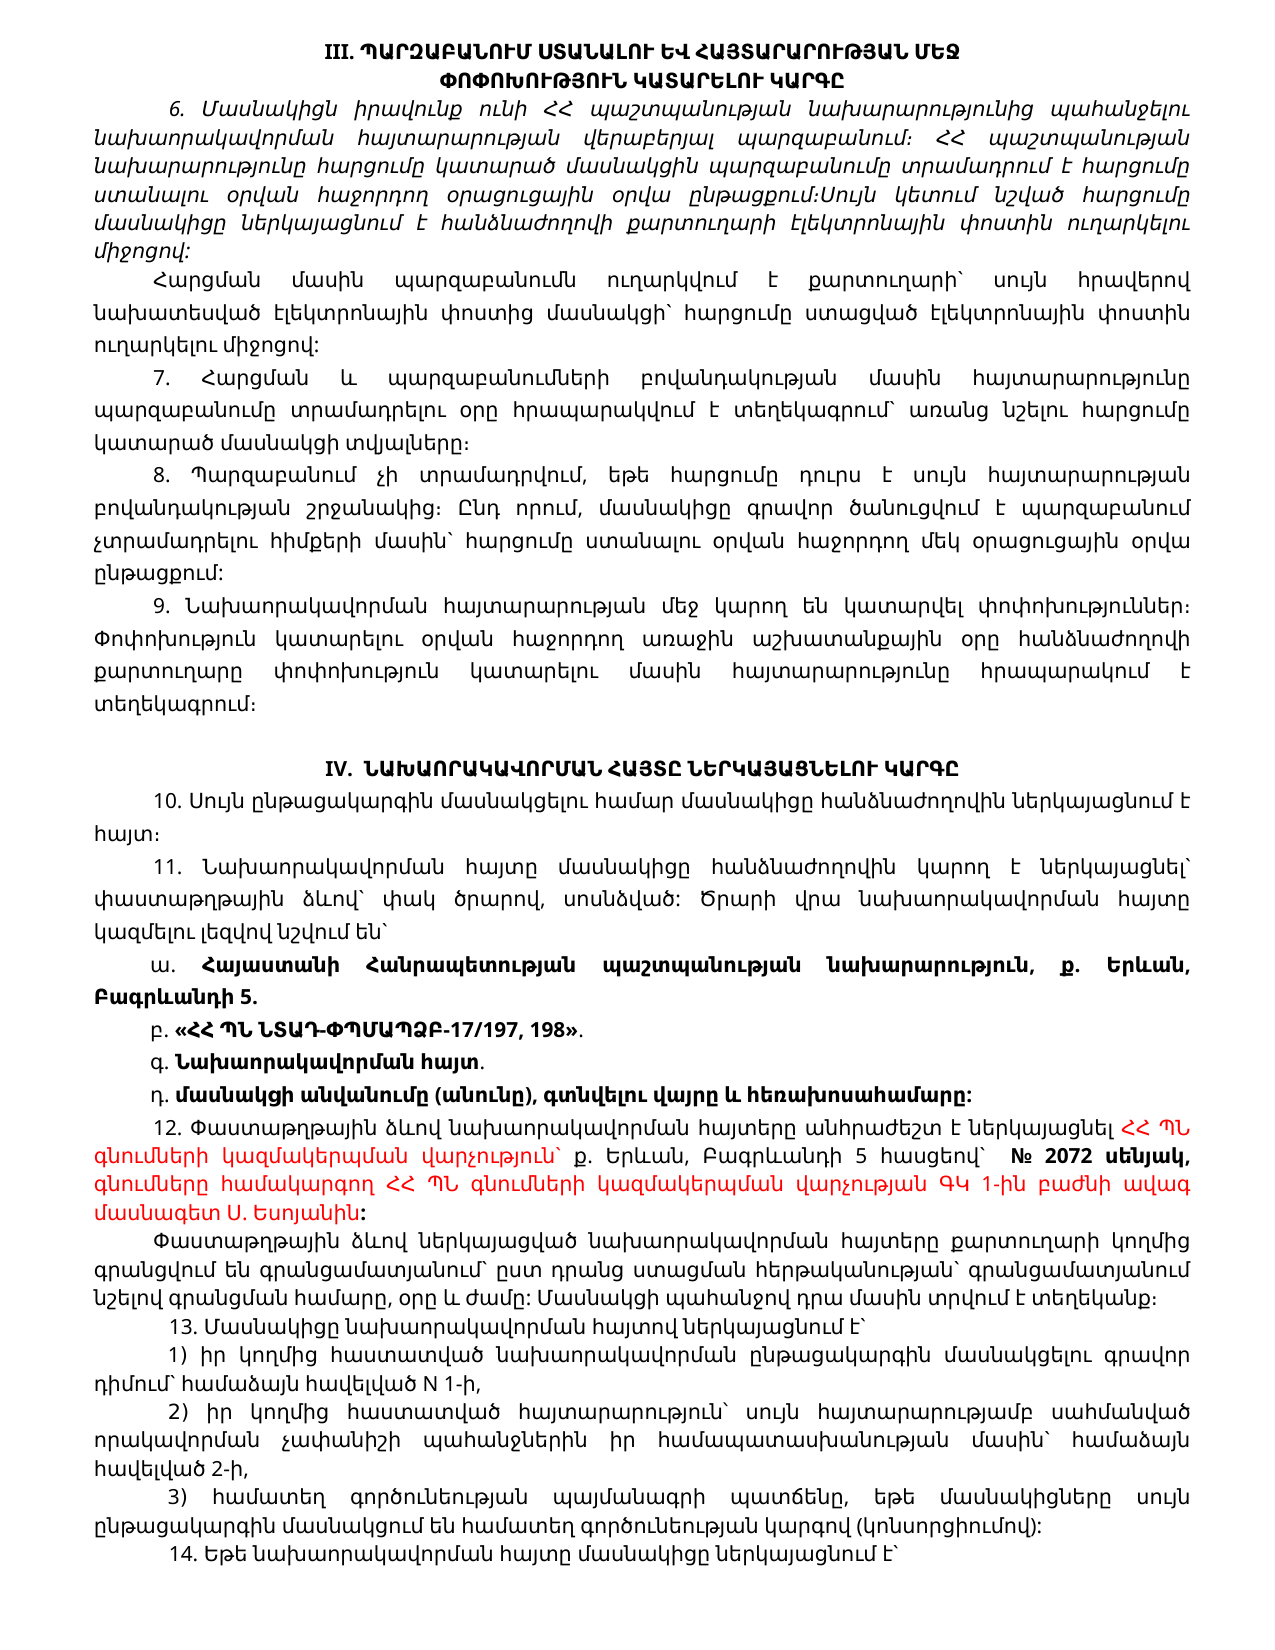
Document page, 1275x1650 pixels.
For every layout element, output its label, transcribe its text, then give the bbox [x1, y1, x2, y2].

text 2) իր կողմից հաստատված հայտարարություն՝ սույն հայտարարությամբ սահմանված որակավորման չափանիշի պահանջներին իր համապատասխանության մասին` համաձայն հավելված 2-ի, [94, 1397, 1191, 1482]
text IV. ՆԱԽԱՈՐԱԿԱՎՈՐՄԱՆ ՀԱՅՏԸ ՆԵՐԿԱՅԱՑՆԵԼՈՒ ԿԱՐԳԸ [94, 721, 1191, 782]
text Փաստաթղթային ձևով ներկայացված նախաորակավորման հայտերը քարտուղարի կողմից գրանցվում են գրանցամատյանում` ըստ դրանց ստացման հերթականության` գրանցամատյանում նշելով գրանցման համարը, օրը և ժամը: Մասնակցի պահանջով դրա մասին տրվում է տեղեկանք։ [94, 1226, 1191, 1312]
text ա. Հայաստանի Հանրապետության պաշտպանության նախարարություն, ք. Երևան, Բագրևանդի 5. [94, 950, 1191, 1011]
text բ. «ՀՀ ՊՆ ՆՏԱԴ-ՓՊՄԱՊՁԲ-17/197, 198». [94, 1015, 1191, 1043]
text գ. Նախաորակավորման հայտ. [94, 1047, 1191, 1076]
text Հարցման մասին պարզաբանումն ուղարկվում է քարտուղարի` սույն հրավերով նախատեսված էլեկտրոնային փոստից մասնակցի` հարցումը ստացված էլեկտրոնային փոստին ուղարկելու միջոցով: [94, 265, 1191, 359]
text 11. Նախաորակավորման հայտը մասնակիցը հանձնաժողովին կարող է ներկայացնել` փաստաթղթային ձևով` փակ ծրարով, սոսնձված: Ծրարի վրա նախաորակավորման հայտը կազմելու լեզվով նշվում են` [94, 852, 1191, 946]
text ՓՈՓՈԽՈՒԹՅՈՒՆ ԿԱՏԱՐԵԼՈՒ ԿԱՐԳԸ [94, 66, 1191, 94]
text III. ՊԱՐԶԱԲԱՆՈՒՄ ՍՏԱՆԱԼՈՒ ԵՎ ՀԱՅՏԱՐԱՐՈՒԹՅԱՆ ՄԵՋ [94, 37, 1191, 66]
text 6. Մասնակիցն իրավունք ունի ՀՀ պաշտպանության նախարարությունից պահանջելու նախաորակավորման հայտարարության վերաբերյալ պարզաբանում։ ՀՀ պաշտպանության նախարարությունը հարցումը կատարած մասնակցին պարզաբանումը տրամադրում է հարցումը ստանալու օրվան հաջորդող օրացուցային օրվա ընթացքում։Սույն կետում նշված հարցումը մասնակիցը ներկայացնում է հանձնաժողովի քարտուղարի էլեկտրոնային փոստին ուղարկելու միջոցով: [94, 94, 1191, 265]
text 3) համատեղ գործունեության պայմանագրի պատճենը, եթե մասնակիցները սույն ընթացակարգին մասնակցում են համատեղ գործունեության կարգով (կոնսորցիումով): [94, 1482, 1191, 1539]
text 12. Փաստաթղթային ձևով նախաորակավորման հայտերը անհրաժեշտ է ներկայացնել ՀՀ ՊՆ գնումների կազմակերպման վարչություն` ք. Երևան, Բագրևանդի 5 հասցեով` № 2072 սենյակ, գնումները համակարգող ՀՀ ՊՆ գնումների կազմակերպման վարչության ԳԿ 1-ին բաժնի ավագ մասնագետ Ս. Եսոյանին: [94, 1113, 1191, 1226]
text 9. Նախաորակավորման հայտարարության մեջ կարող են կատարվել փոփոխություններ։ Փոփոխություն կատարելու օրվան հաջորդող առաջին աշխատանքային օրը հանձնաժողովի քարտուղարը փոփոխություն կատարելու մասին հայտարարությունը հրապարակում է տեղեկագրում։ [94, 591, 1191, 717]
text 14. Եթե նախաորակավորման հայտը մասնակիցը ներկայացնում է` [94, 1539, 1191, 1568]
text դ. մասնակցի անվանումը (անունը), գտնվելու վայրը և հեռախոսահամարը: [94, 1080, 1191, 1108]
text 13. Մասնակիցը նախաորակավորման հայտով ներկայացնում է` [94, 1312, 1191, 1340]
text 10. Սույն ընթացակարգին մասնակցելու համար մասնակիցը հանձնաժողովին ներկայացնում է հայտ։ [94, 787, 1191, 848]
text 1) իր կողմից հաստատված նախաորակավորման ընթացակարգին մասնակցելու գրավոր դիմում` համաձայն հավելված N 1-ի, [94, 1340, 1191, 1397]
text 7. Հարցման և պարզաբանումների բովանդակության մասին հայտարարությունը պարզաբանումը տրամադրելու օրը հրապարակվում է տեղեկագրում` առանց նշելու հարցումը կատարած մասնակցի տվյալները։ [94, 363, 1191, 456]
text 8. Պարզաբանում չի տրամադրվում, եթե հարցումը դուրս է սույն հայտարարության բովանդակության շրջանակից։ Ընդ որում, մասնակիցը գրավոր ծանուցվում է պարզաբանում չտրամադրելու հիմքերի մասին` հարցումը ստանալու օրվան հաջորդող մեկ օրացուցային օրվա ընթացքում: [94, 461, 1191, 587]
